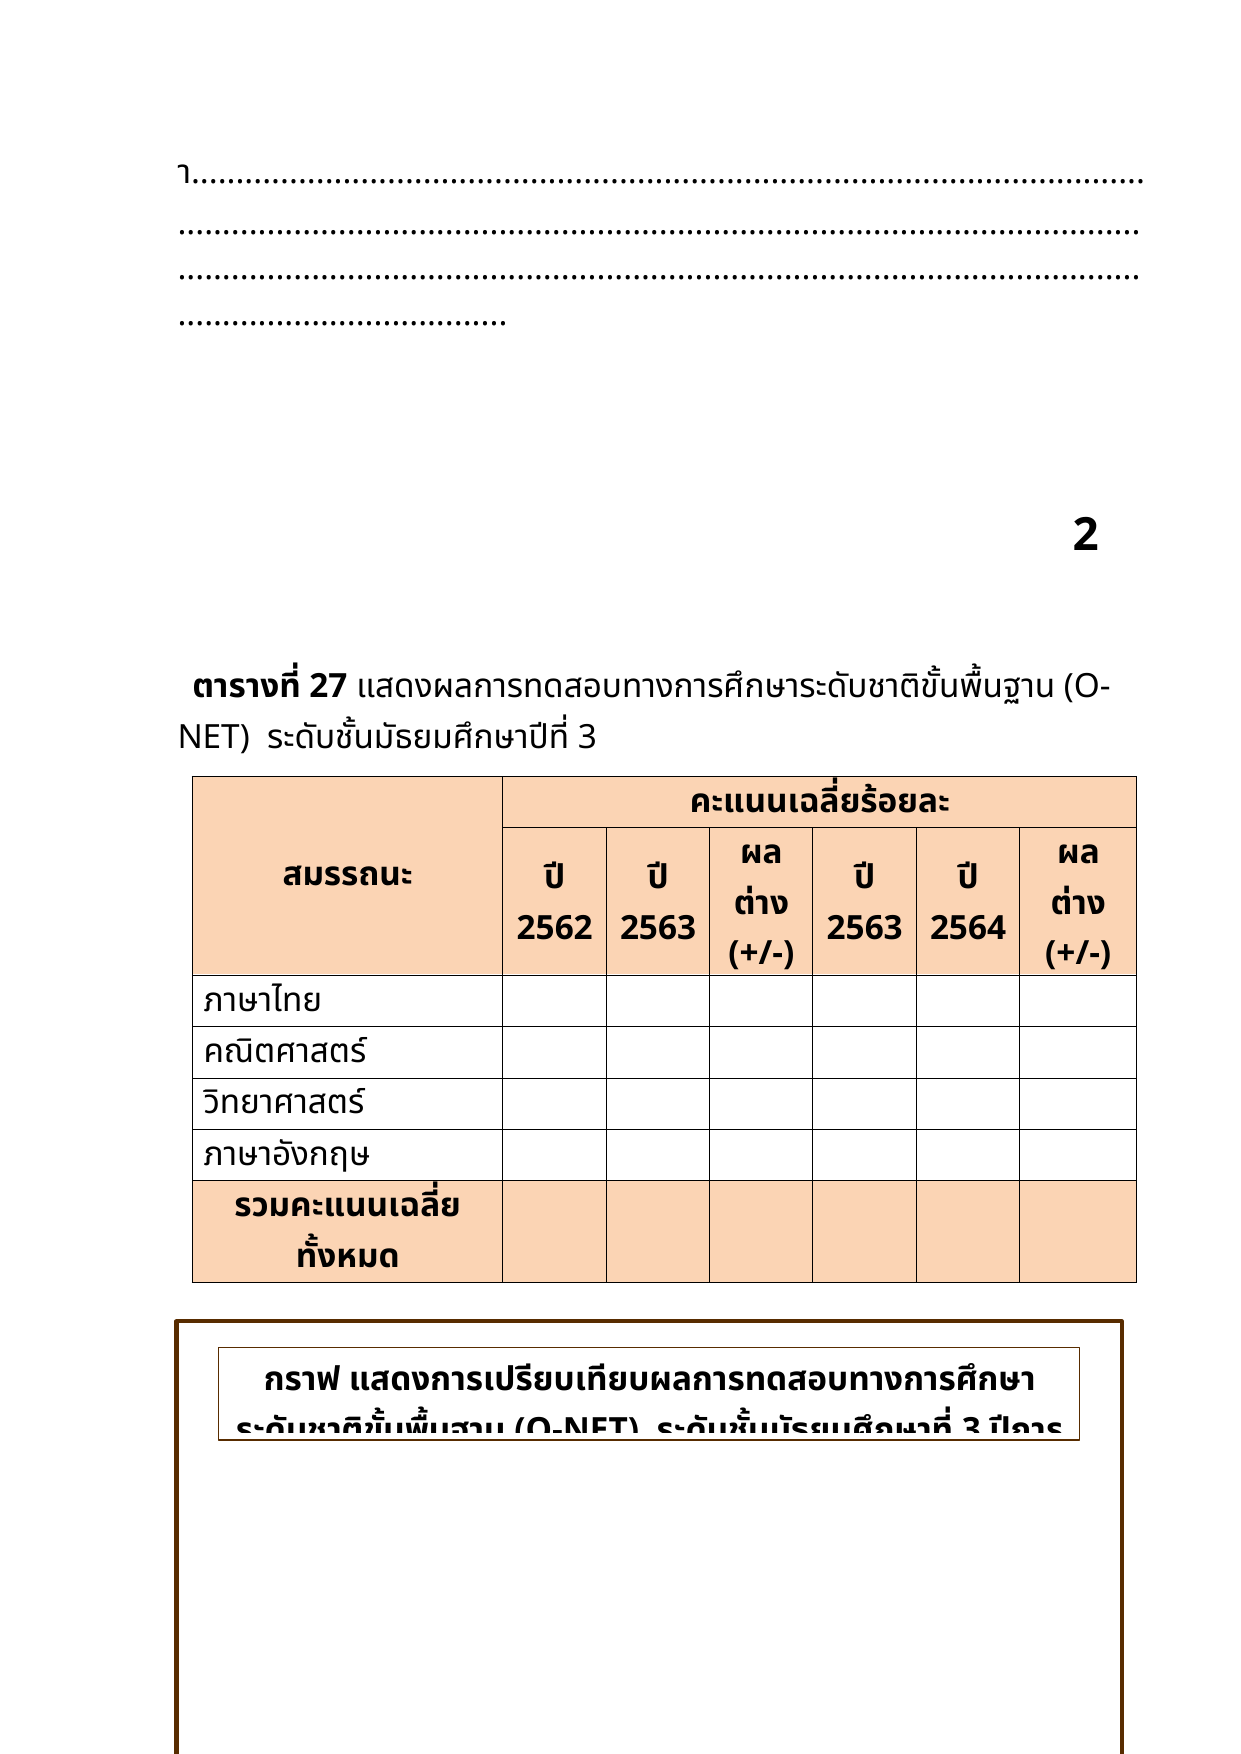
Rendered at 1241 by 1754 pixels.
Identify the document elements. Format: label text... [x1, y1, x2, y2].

table_cell คณิตศาสตร์ [193, 1027, 502, 1077]
table_cell ปี 2564 [917, 828, 1019, 974]
table_cell [813, 976, 916, 1026]
table_cell [710, 1027, 812, 1077]
table_cell [917, 1027, 1019, 1077]
table_cell [917, 1181, 1019, 1282]
table_cell [1020, 976, 1136, 1026]
table_cell [1020, 1130, 1136, 1180]
table_cell [710, 976, 812, 1026]
table_header คะแนนเฉลี่ยร้อยละ [503, 777, 1136, 827]
table_cell [607, 1027, 709, 1077]
table_cell [503, 1130, 606, 1180]
table_cell ผลต่าง (+/-) [1020, 828, 1136, 974]
table_cell [710, 1181, 812, 1282]
table_cell วิทยาศาสตร์ [193, 1079, 502, 1129]
table_cell [607, 1130, 709, 1180]
table_cell [503, 976, 606, 1026]
table_cell [917, 1079, 1019, 1129]
table_cell [710, 1079, 812, 1129]
table_cell [607, 976, 709, 1026]
table_cell ภาษาอังกฤษ [193, 1130, 502, 1180]
table_header สมรรถนะ [193, 777, 502, 974]
table_cell ปี 2562 [503, 828, 606, 974]
table_cell [607, 1079, 709, 1129]
table_cell ภาษาไทย [193, 976, 502, 1026]
table_cell [1020, 1027, 1136, 1077]
table_cell ผลต่าง (+/-) [710, 828, 812, 974]
table_cell ปี 2563 [607, 828, 709, 974]
table_cell [710, 1130, 812, 1180]
table_cell [813, 1079, 916, 1129]
table_cell [503, 1079, 606, 1129]
table_cell [503, 1181, 606, 1282]
table_cell [813, 1027, 916, 1077]
table_cell [1020, 1181, 1136, 1282]
table_cell [917, 976, 1019, 1026]
table_cell [813, 1130, 916, 1180]
table_cell [503, 1027, 606, 1077]
table_cell [813, 1181, 916, 1282]
table_cell รวมคะแนนเฉลี่ยทั้งหมด [193, 1181, 502, 1282]
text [177, 148, 1152, 335]
table_cell ปี 2563 [813, 828, 916, 974]
text ตารางที่ 27 แสดงผลการทดสอบทางการศึกษาระดับชาติขั้นพื้นฐาน (O-NET) ระดับชั้นมัธยมศึกษาปีที่ 3 [177, 662, 1152, 763]
table_cell [1020, 1079, 1136, 1129]
table_cell [607, 1181, 709, 1282]
table_cell [917, 1130, 1019, 1180]
